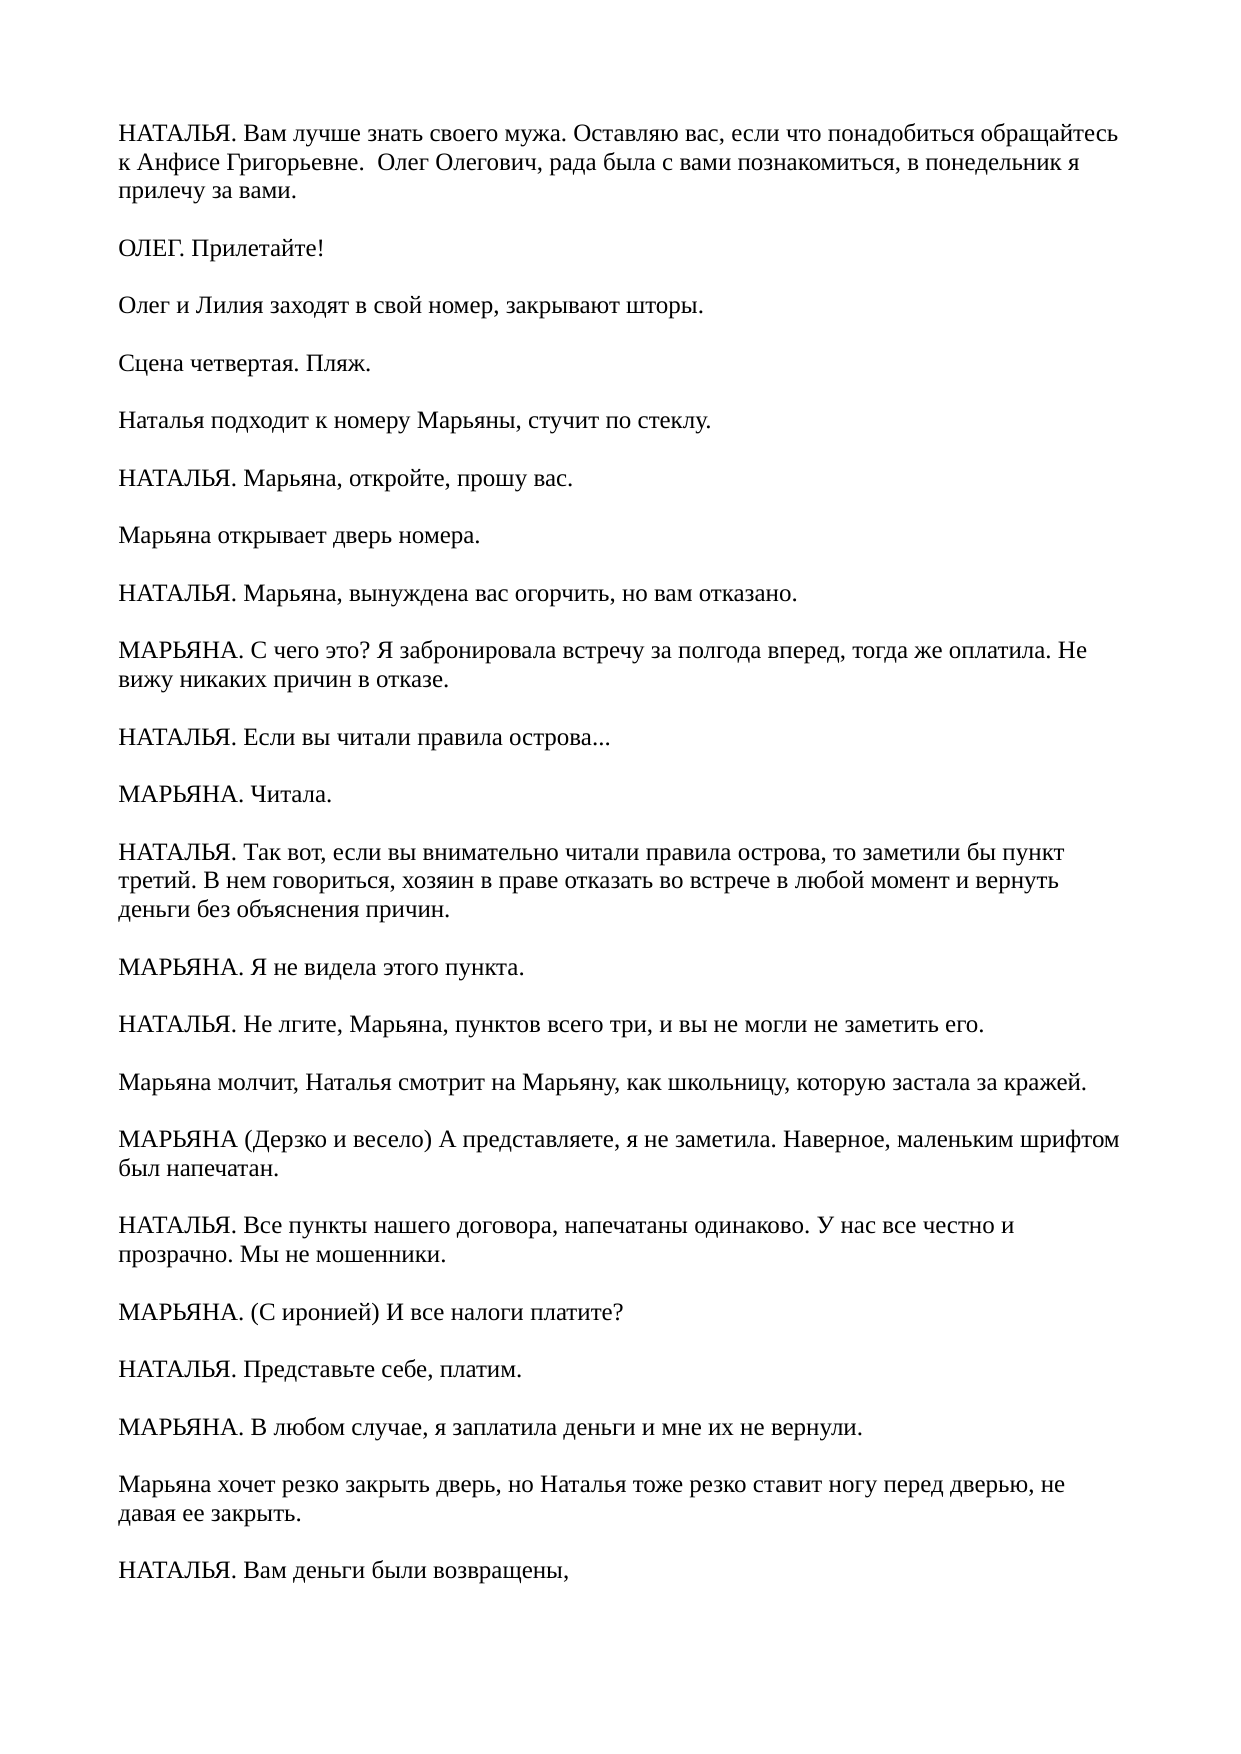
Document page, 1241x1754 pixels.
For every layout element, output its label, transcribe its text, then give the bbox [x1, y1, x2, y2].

text Сцена четвертая. Пляж. [118, 348, 1122, 377]
text МАРЬЯНА. С чего это? Я забронировала встречу за полгода вперед, тогда же оплатила. Не вижу никаких причин в отказе. [118, 636, 1122, 693]
text МАРЬЯНА. (С иронией) И все налоги платите? [118, 1297, 1122, 1326]
text НАТАЛЬЯ. Не лгите, Марьяна, пунктов всего три, и вы не могли не заметить его. [118, 1009, 1122, 1038]
text Марьяна открывает дверь номера. [118, 521, 1122, 549]
text Марьяна хочет резко закрыть дверь, но Наталья тоже резко ставит ногу перед дверью, не давая ее закрыть. [118, 1469, 1122, 1527]
text ОЛЕГ. Прилетайте! [118, 233, 1122, 262]
text НАТАЛЬЯ. Так вот, если вы внимательно читали правила острова, то заметили бы пункт третий. В нем говориться, хозяин в праве отказать во встрече в любой момент и вернуть деньги без объяснения причин. [118, 837, 1122, 923]
text Наталья подходит к номеру Марьяны, стучит по стеклу. [118, 406, 1122, 434]
text Марьяна молчит, Наталья смотрит на Марьяну, как школьницу, которую застала за кражей. [118, 1067, 1122, 1096]
text МАРЬЯНА. Я не видела этого пункта. [118, 952, 1122, 981]
text МАРЬЯНА. Читала. [118, 779, 1122, 808]
text НАТАЛЬЯ. Марьяна, вынуждена вас огорчить, но вам отказано. [118, 578, 1122, 607]
text МАРЬЯНА. В любом случае, я заплатила деньги и мне их не вернули. [118, 1412, 1122, 1441]
text Олег и Лилия заходят в свой номер, закрывают шторы. [118, 291, 1122, 319]
text НАТАЛЬЯ. Вам лучше знать своего мужа. Оставляю вас, если что понадобиться обращайтесь к Анфисе Григорьевне. Олег Олегович, рада была с вами познакомиться, в понедельник я прилечу за вами. [118, 118, 1122, 204]
text НАТАЛЬЯ. Если вы читали правила острова... [118, 722, 1122, 751]
text НАТАЛЬЯ. Все пункты нашего договора, напечатаны одинаково. У нас все честно и прозрачно. Мы не мошенники. [118, 1211, 1122, 1268]
text НАТАЛЬЯ. Вам деньги были возвращены, [118, 1556, 1122, 1584]
text МАРЬЯНА (Дерзко и весело) А представляете, я не заметила. Наверное, маленьким шрифтом был напечатан. [118, 1124, 1122, 1182]
text НАТАЛЬЯ. Представьте себе, платим. [118, 1354, 1122, 1383]
text НАТАЛЬЯ. Марьяна, откройте, прошу вас. [118, 463, 1122, 492]
